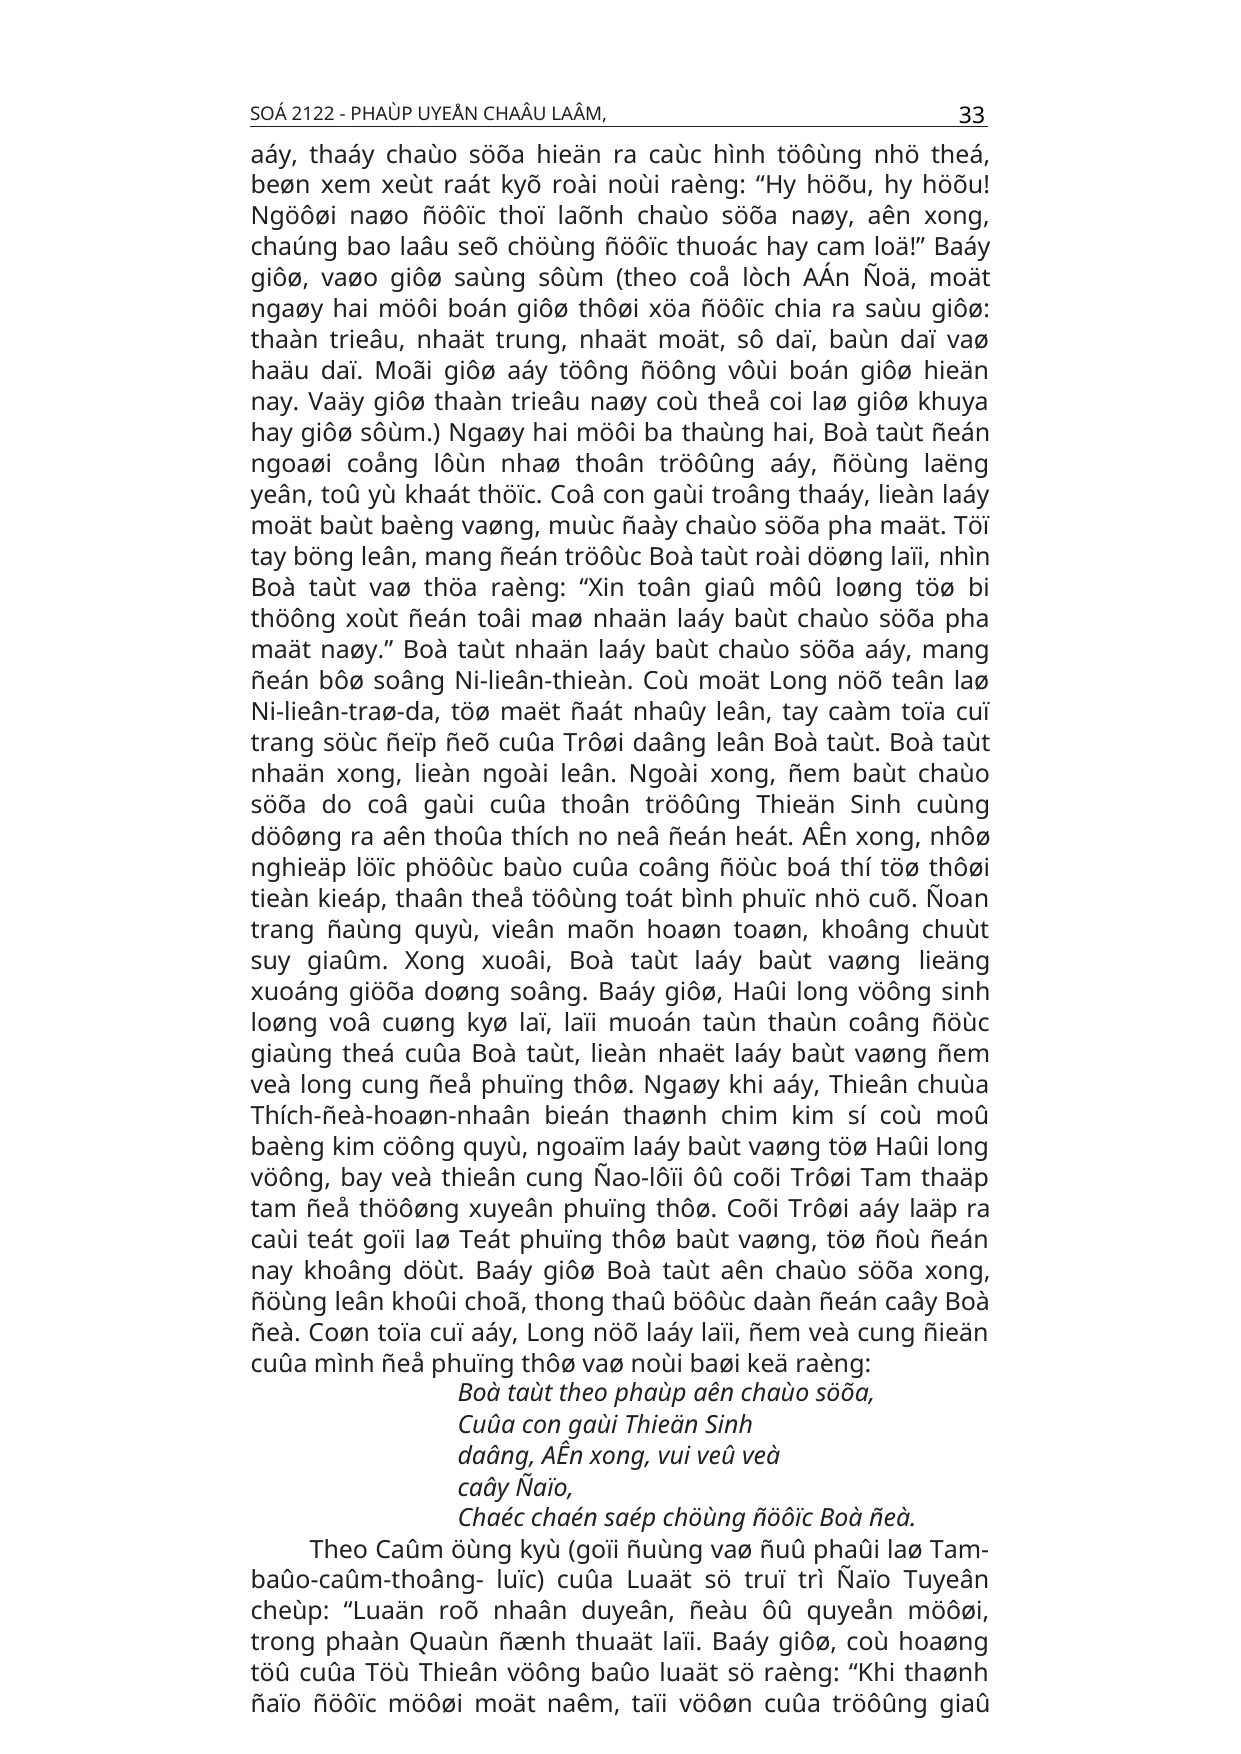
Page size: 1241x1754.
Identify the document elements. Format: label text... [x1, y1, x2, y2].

text Boà taùt theo phaùp aên chaùo söõa, [457, 1380, 1092, 1407]
text aáy, thaáy chaùo söõa hieän ra caùc hình töôùng nhö theá, beøn xem xeùt raát kyõ roài noùi raèng: “Hy höõu, hy höõu! Ngöôøi naøo ñöôïc thoï laõnh chaùo söõa naøy, aên xong, chaúng bao laâu seõ chöùng ñöôïc thuoác hay cam loä!” Baáy giôø, vaøo giôø saùng sôùm (theo coå lòch AÁn Ñoä, moät ngaøy hai möôi boán giôø thôøi xöa ñöôïc chia ra saùu giôø: thaàn trieâu, nhaät trung, nhaät moät, sô daï, baùn daï vaø haäu daï. Moãi giôø aáy töông ñöông vôùi boán giôø hieän nay. Vaäy giôø thaàn trieâu naøy coù theå coi laø giôø khuya hay giôø sôùm.) Ngaøy hai möôi ba thaùng hai, Boà taùt ñeán ngoaøi coång lôùn nhaø thoân tröôûng aáy, ñöùng laëng yeân, toû yù khaát thöïc. Coâ con gaùi troâng thaáy, lieàn laáy moät baùt baèng vaøng, muùc ñaày chaùo söõa pha maät. Töï tay böng leân, mang ñeán tröôùc Boà taùt roài döøng laïi, nhìn Boà taùt vaø thöa raèng: “Xin toân giaû môû loøng töø bi thöông xoùt ñeán toâi maø nhaän laáy baùt chaùo söõa pha maät naøy.” Boà taùt nhaän laáy baùt chaùo söõa aáy, mang ñeán bôø soâng Ni-lieân-thieàn. Coù moät Long nöõ teân laø Ni-lieân-traø-da, töø maët ñaát nhaûy leân, tay caàm toïa cuï trang söùc ñeïp ñeõ cuûa Trôøi daâng leân Boà taùt. Boà taùt nhaän xong, lieàn ngoài leân. Ngoài xong, ñem baùt chaùo söõa do coâ gaùi cuûa thoân tröôûng Thieän Sinh cuùng döôøng ra aên thoûa thích no neâ ñeán heát. AÊn xong, nhôø nghieäp löïc phöôùc baùo cuûa coâng ñöùc boá thí töø thôøi tieàn kieáp, thaân theå töôùng toát bình phuïc nhö cuõ. Ñoan trang ñaùng quyù, vieân maõn hoaøn toaøn, khoâng chuùt suy giaûm. Xong xuoâi, Boà taùt laáy baùt vaøng lieäng xuoáng giöõa doøng soâng. Baáy giôø, Haûi long vöông sinh loøng voâ cuøng kyø laï, laïi muoán taùn thaùn coâng ñöùc giaùng theá cuûa Boà taùt, lieàn nhaët laáy baùt vaøng ñem veà long cung ñeå phuïng thôø. Ngaøy khi aáy, Thieân chuùa Thích-ñeà-hoaøn-nhaân bieán thaønh chim kim sí coù moû baèng kim cöông quyù, ngoaïm laáy baùt vaøng töø Haûi long vöông, bay veà thieân cung Ñao-lôïi ôû coõi Trôøi Tam thaäp tam ñeå thöôøng xuyeân phuïng thôø. Coõi Trôøi aáy laäp ra caùi teát goïi laø Teát phuïng thôø baùt vaøng, töø ñoù ñeán nay khoâng döùt. Baáy giôø Boà taùt aên chaùo söõa xong, ñöùng leân khoûi choã, thong thaû böôùc daàn ñeán caây Boà ñeà. Coøn toïa cuï aáy, Long nöõ laáy laïi, ñem veà cung ñieän cuûa mình ñeå phuïng thôø vaø noùi baøi keä raèng: [250, 138, 990, 1380]
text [250, 1533, 990, 1719]
text Chaéc chaén saép chöùng ñöôïc Boà ñeà. [457, 1503, 1092, 1532]
text Cuûa con gaùi Thieän Sinh daâng, AÊn xong, vui veû veà caây Ñaïo, [457, 1408, 781, 1503]
